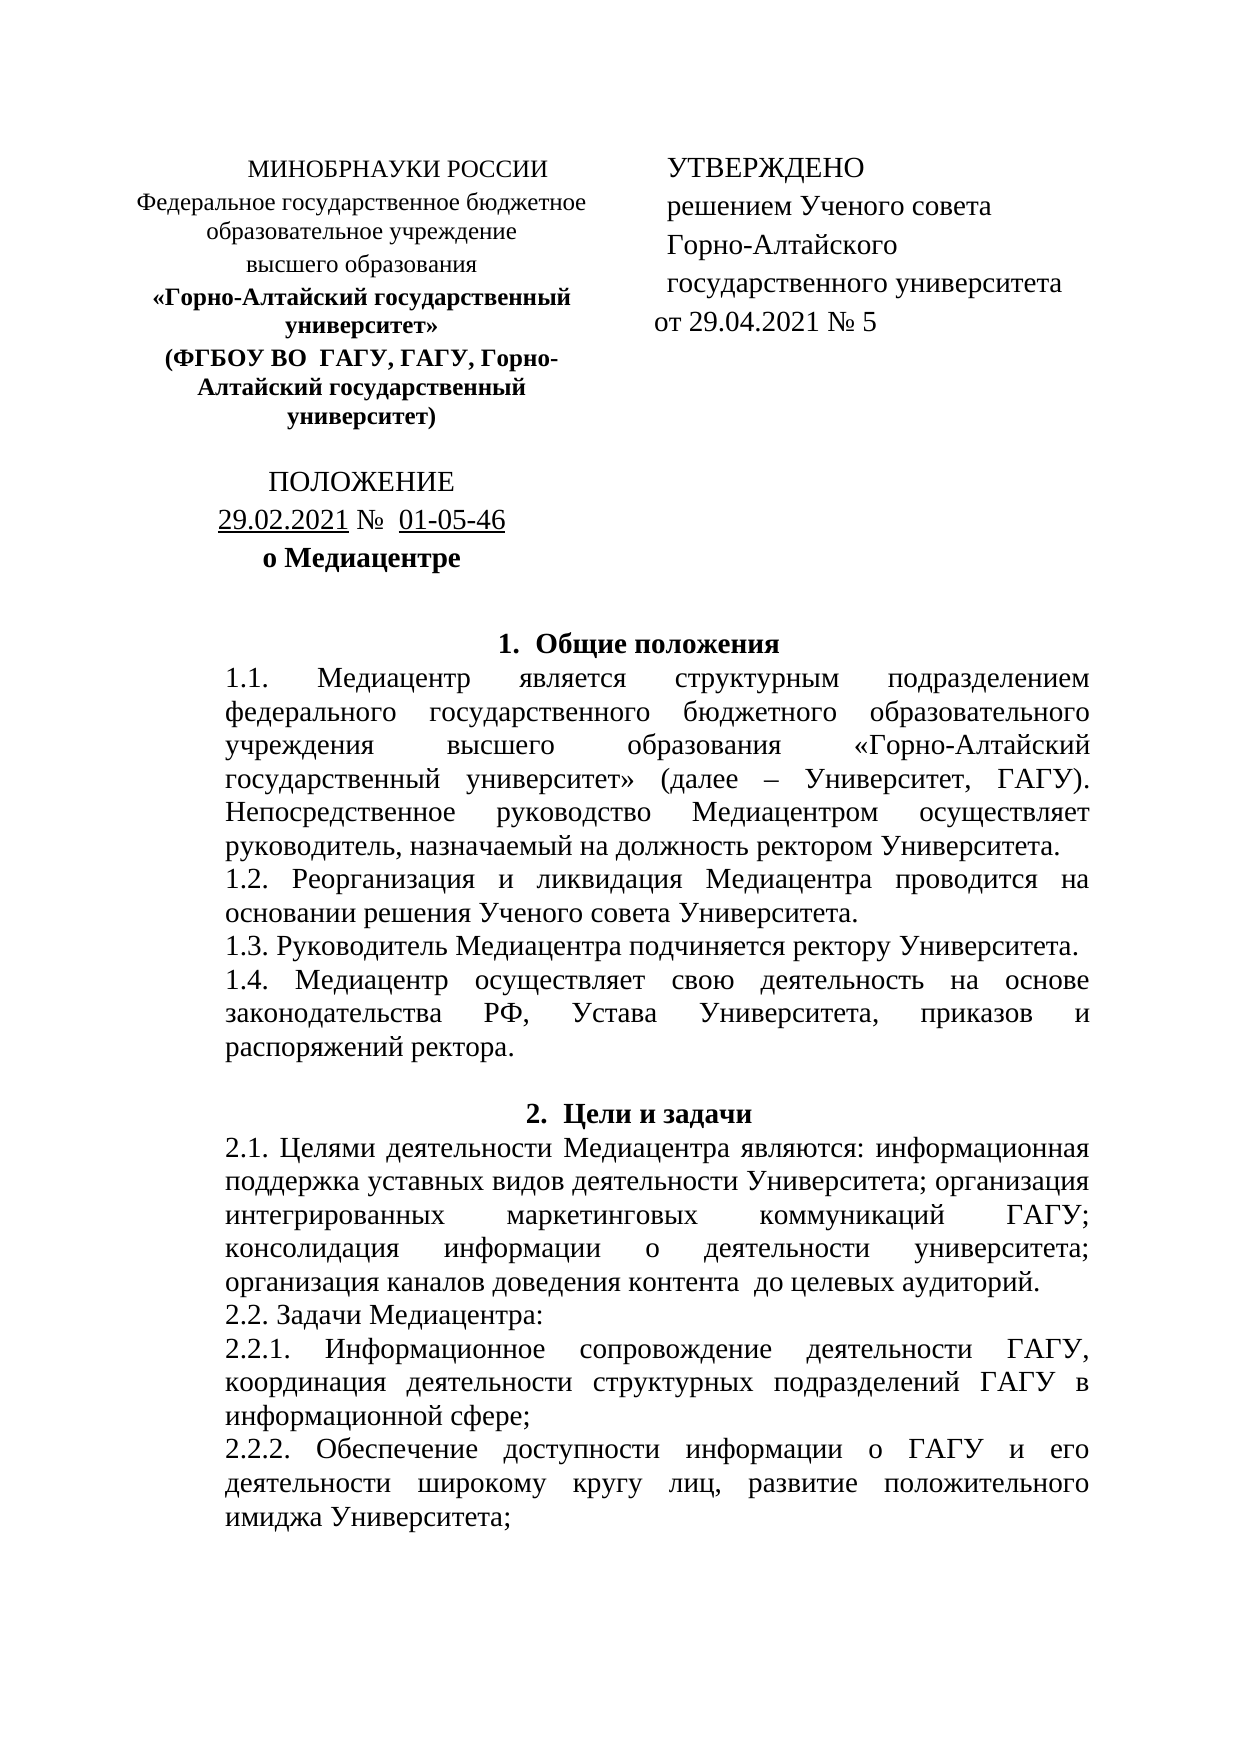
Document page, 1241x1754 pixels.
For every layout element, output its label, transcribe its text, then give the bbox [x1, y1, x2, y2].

text 2.2.2. Обеспечение доступности информации о ГАГУ и его деятельности широкому кругу лиц, развитие положительного имиджа Университета; [225, 1432, 1090, 1532]
text 2.2. Задачи Медиацентра: [225, 1297, 1090, 1331]
text 1.4. Медиацентр осуществляет свою деятельность на основе законодательства РФ, Устава Университета, приказов и распоряжений ректора. [225, 962, 1090, 1063]
text 1.3. Руководитель Медиацентра подчиняется ректору Университета. [225, 928, 1090, 962]
text 2.2.1. Информационное сопровождение деятельности ГАГУ, координация деятельности структурных подразделений ГАГУ в информационной сфере; [225, 1331, 1090, 1432]
text 1.2. Реорганизация и ликвидация Медиацентра проводится на основании решения Ученого совета Университета. [225, 861, 1090, 928]
list Общие положения [187, 627, 1090, 660]
text 1.1. Медиацентр является структурным подразделением федерального государственного бюджетного образовательного учреждения высшего образования «Горно-Алтайский государственный университет» (далее – Университет, ГАГУ). Непосредственное руководство Медиацентром осуществляет руководитель, назначаемый на должность ректором Университета. [225, 660, 1090, 861]
text 2.1. Целями деятельности Медиацентра являются: информационная поддержка уставных видов деятельности Университета; организация интегрированных маркетинговых коммуникаций ГАГУ; консолидация информации о деятельности университета; организация каналов доведения контента до целевых аудиторий. [225, 1130, 1090, 1297]
list Цели и задачи [187, 1096, 1090, 1130]
table_header УТВЕРЖДЕНО решением Ученого совета Горно-Алтайского государственного университета от 29.04.2021 № 5 [603, 150, 1068, 627]
table_header МИНОБРНАУКИ РОССИИ Федеральное государственное бюджетное образовательное учреждение высшего образования «Горно-Алтайский государственный университет» (ФГБОУ ВО ГАГУ, ГАГУ, Горно-Алтайский государственный университет) ПОЛОЖЕНИЕ 29.02.2021 № 01-05-46 о Медиацентре [129, 150, 603, 627]
